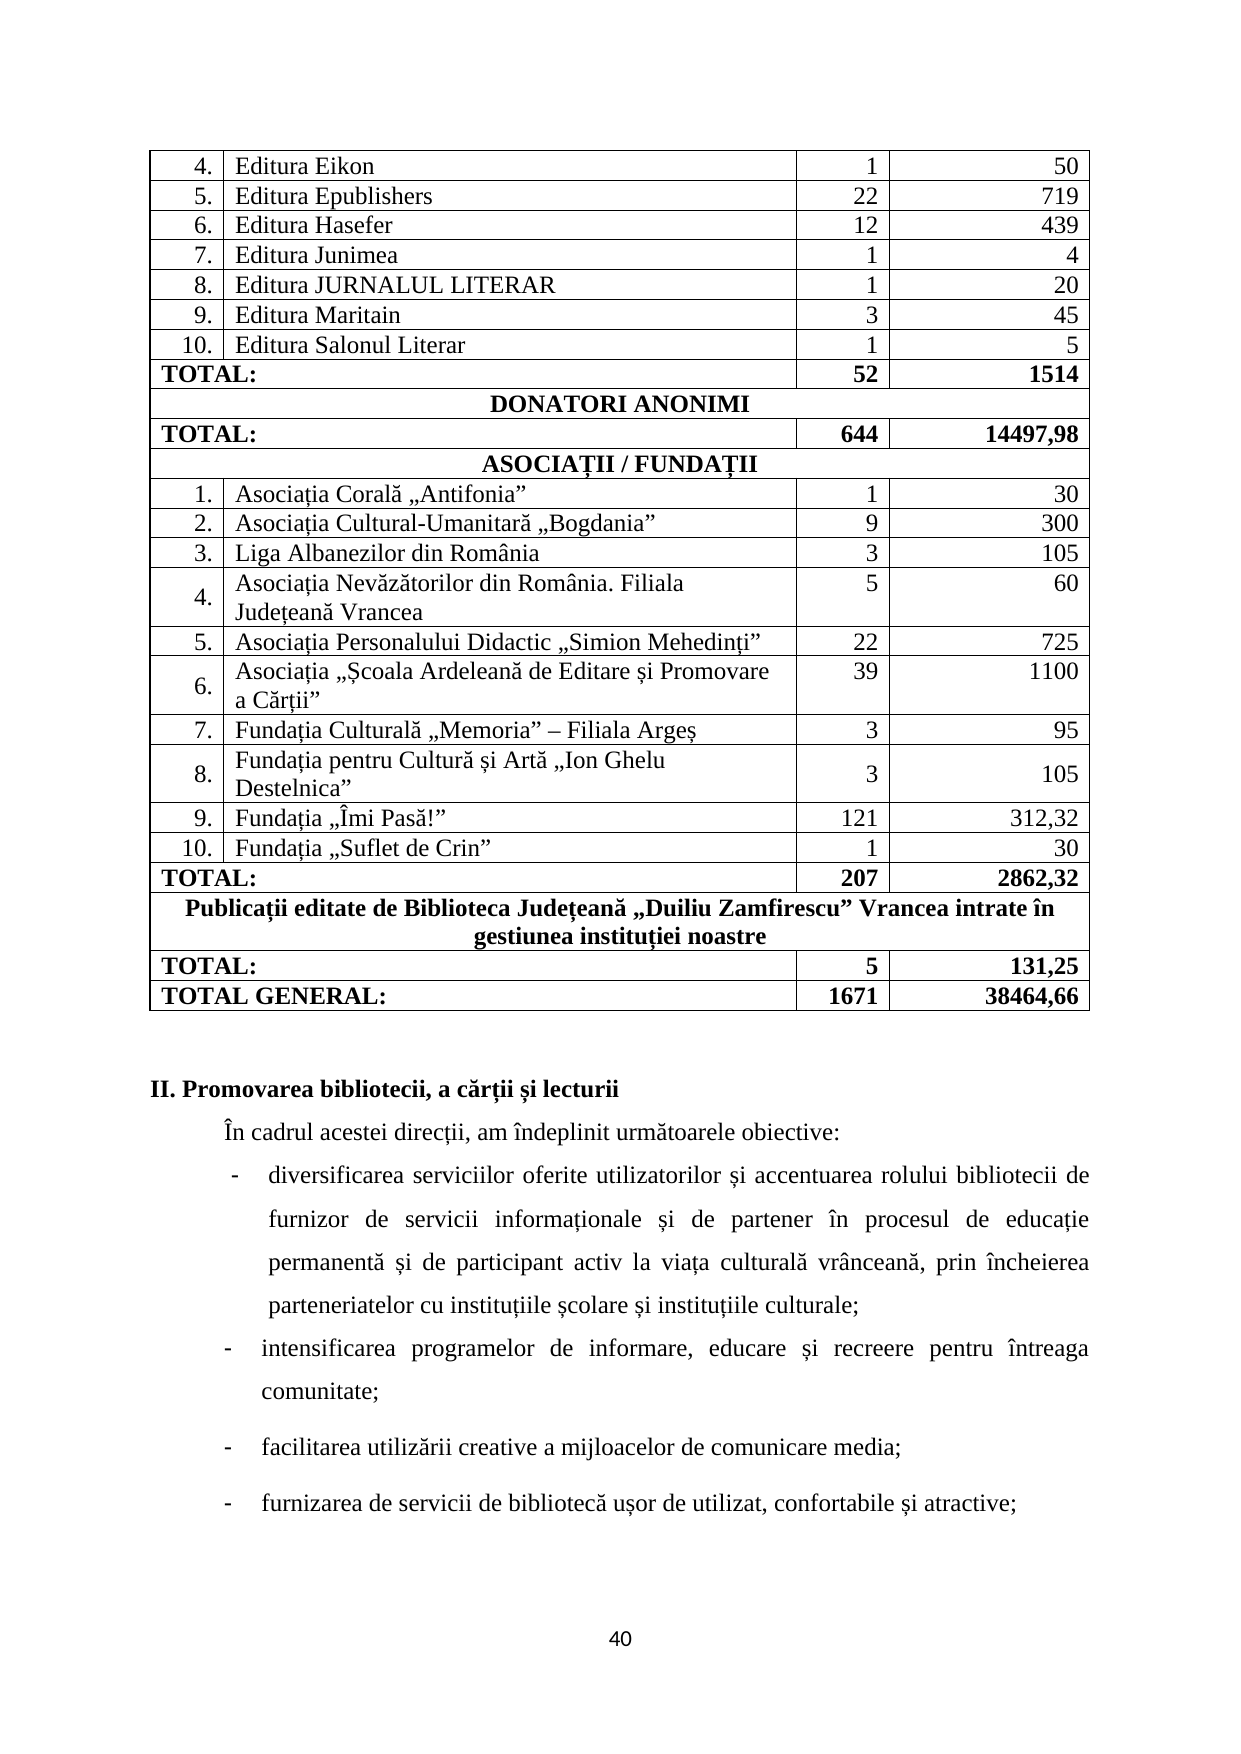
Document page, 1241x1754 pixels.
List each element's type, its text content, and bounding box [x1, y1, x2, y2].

table_cell 39 [797, 656, 889, 714]
table_cell 3 [797, 300, 889, 329]
table_cell 60 [890, 568, 1089, 626]
table_cell 22 [797, 627, 889, 655]
table_cell 4. [151, 568, 223, 626]
table_cell 3 [797, 715, 889, 744]
table_cell 22 [797, 181, 889, 209]
table_cell TOTAL: [151, 951, 796, 980]
table_cell 131,25 [890, 951, 1089, 980]
list facilitarea utilizării creative a mijloacelor de comunicare media; [224, 1432, 1090, 1461]
table_cell 10. [151, 833, 223, 862]
table_cell TOTAL GENERAL: [151, 981, 796, 1010]
table_cell 105 [890, 538, 1089, 567]
table_cell 1100 [890, 656, 1089, 714]
table_cell 10. [151, 330, 223, 358]
table_cell 3 [797, 538, 889, 567]
table_cell 8. [151, 745, 223, 802]
list furnizarea de servicii de bibliotecă ușor de utilizat, confortabile și atractive; [224, 1488, 1090, 1516]
list diversificarea serviciilor oferite utilizatorilor și accentuarea rolului bibliotecii de furnizor de servicii informaționale și de partener în procesul de educație permanentă și de participant activ la viața culturală vrânceană, prin încheierea parteneriatelor cu instituțiile școlare și instituțiile culturale; [231, 1160, 1090, 1319]
table_cell 1514 [890, 360, 1089, 388]
table_cell 312,32 [890, 803, 1089, 832]
table_cell Editura JURNALUL LITERAR [224, 270, 796, 299]
table_cell TOTAL: [151, 863, 796, 892]
table_cell 719 [890, 181, 1089, 209]
table_cell 725 [890, 627, 1089, 655]
table_cell 9. [151, 803, 223, 832]
table_cell 45 [890, 300, 1089, 329]
table_cell 1 [797, 833, 889, 862]
table_cell Liga Albanezilor din România [224, 538, 796, 567]
table_cell Asociația „Școala Ardeleană de Editare și Promovare a Cărții” [224, 656, 796, 714]
table_cell Fundația Culturală „Memoria” – Filiala Argeș [224, 715, 796, 744]
table_cell Publicații editate de Biblioteca Județeană „Duiliu Zamfirescu” Vrancea intrate în gestiunea instituției noastre [151, 893, 1089, 950]
table_cell 105 [890, 745, 1089, 802]
table_cell 439 [890, 211, 1089, 239]
table_cell 207 [797, 863, 889, 892]
table_cell 3 [797, 745, 889, 802]
table_cell Fundația „Îmi Pasă!” [224, 803, 796, 832]
table_cell 20 [890, 270, 1089, 299]
list intensificarea programelor de informare, educare și recreere pentru întreaga comunitate; [224, 1333, 1090, 1405]
table_cell 2. [151, 509, 223, 537]
table_cell 95 [890, 715, 1089, 744]
table_cell Fundația „Suflet de Crin” [224, 833, 796, 862]
table_cell 9 [797, 509, 889, 537]
table_cell 121 [797, 803, 889, 832]
table_cell 5. [151, 181, 223, 209]
table_cell ASOCIAȚII / FUNDAȚII [151, 449, 1089, 478]
table_cell Editura Hasefer [224, 211, 796, 239]
table_cell Asociația Corală „Antifonia” [224, 479, 796, 507]
table_cell Asociația Personalului Didactic „Simion Mehedinți” [224, 627, 796, 655]
table_cell 1 [797, 240, 889, 269]
table_cell 52 [797, 360, 889, 388]
table_cell 14497,98 [890, 419, 1089, 448]
table_cell 5. [151, 627, 223, 655]
table_cell Editura Maritain [224, 300, 796, 329]
table_cell 9. [151, 300, 223, 329]
table_cell 2862,32 [890, 863, 1089, 892]
table_cell 4. [151, 151, 223, 180]
table_cell 1 [797, 270, 889, 299]
table_cell 1 [797, 151, 889, 180]
table_cell 644 [797, 419, 889, 448]
table_cell Asociația Nevăzătorilor din România. Filiala Județeană Vrancea [224, 568, 796, 626]
table_cell 5 [797, 951, 889, 980]
table_cell DONATORI ANONIMI [151, 389, 1089, 418]
table_cell Editura Junimea [224, 240, 796, 269]
subtitle II. Promovarea bibliotecii, a cărții și lecturii [150, 1074, 1090, 1103]
table_cell TOTAL: [151, 360, 796, 388]
table_cell TOTAL: [151, 419, 796, 448]
table_cell 3. [151, 538, 223, 567]
table_cell 1 [797, 330, 889, 358]
table_cell 30 [890, 833, 1089, 862]
table_cell 4 [890, 240, 1089, 269]
table_cell Editura Salonul Literar [224, 330, 796, 358]
table_cell 1 [797, 479, 889, 507]
table_cell 6. [151, 656, 223, 714]
table_cell 30 [890, 479, 1089, 507]
table_cell 1. [151, 479, 223, 507]
table_cell 7. [151, 715, 223, 744]
table_cell 12 [797, 211, 889, 239]
table_cell 38464,66 [890, 981, 1089, 1010]
table_cell 300 [890, 509, 1089, 537]
table_cell 50 [890, 151, 1089, 180]
table_cell 6. [151, 211, 223, 239]
table_cell 5 [890, 330, 1089, 358]
table_cell 1671 [797, 981, 889, 1010]
table_cell Editura Eikon [224, 151, 796, 180]
table_cell 7. [151, 240, 223, 269]
table_cell Asociația Cultural-Umanitară „Bogdania” [224, 509, 796, 537]
table_cell Editura Epublishers [224, 181, 796, 209]
table_cell Fundația pentru Cultură și Artă „Ion Ghelu Destelnica” [224, 745, 796, 802]
table_cell 5 [797, 568, 889, 626]
table_cell 8. [151, 270, 223, 299]
text În cadrul acestei direcții, am îndeplinit următoarele obiective: [224, 1117, 1090, 1146]
